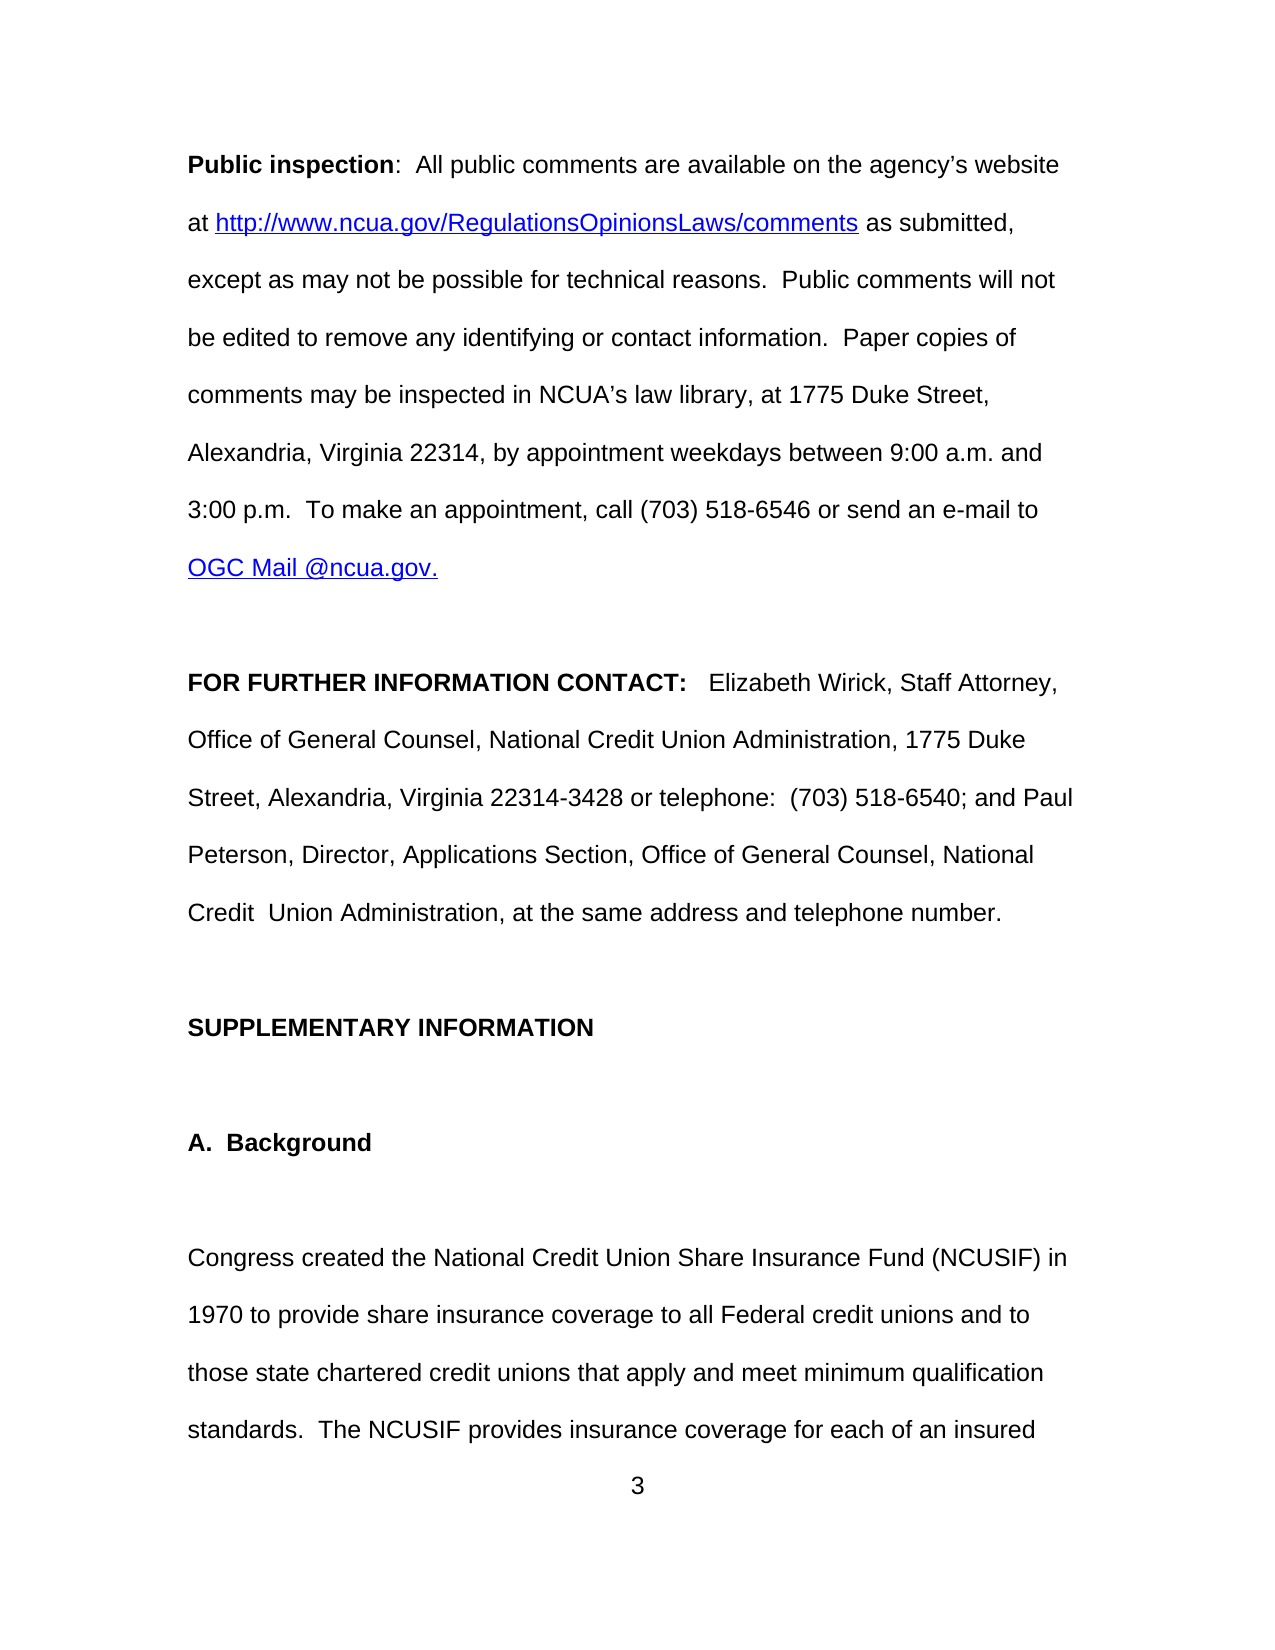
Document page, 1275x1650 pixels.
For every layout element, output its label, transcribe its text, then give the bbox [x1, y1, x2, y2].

text Public inspection: All public comments are available on the agency’s website at http://www.ncua.gov/RegulationsOpinionsLaws/comments as submitted, except as may not be possible for technical reasons. Public comments will not be edited to remove any identifying or contact information. Paper copies of comments may be inspected in NCUA’s law library, at , by appointment weekdays between and To make an appointment, call (703) 518-6546 or send an e-mail to OGC Mail @ncua.gov. [187, 150, 1087, 581]
text A. Background [187, 1127, 1087, 1156]
text FOR FURTHER INFORMATION CONTACT: Elizabeth Wirick, Staff Attorney, Office of General Counsel, National Credit Union Administration, 1775 Duke Street, Alexandria, Virginia 22314-3428 or telephone: (703) 518-6540; and Paul Peterson, Director, Applications Section, Office of General Counsel, National Credit Union Administration, at the same address and telephone number. [187, 667, 1087, 926]
text SUPPLEMENTARY INFORMATION [187, 1012, 1087, 1041]
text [187, 1242, 1087, 1444]
